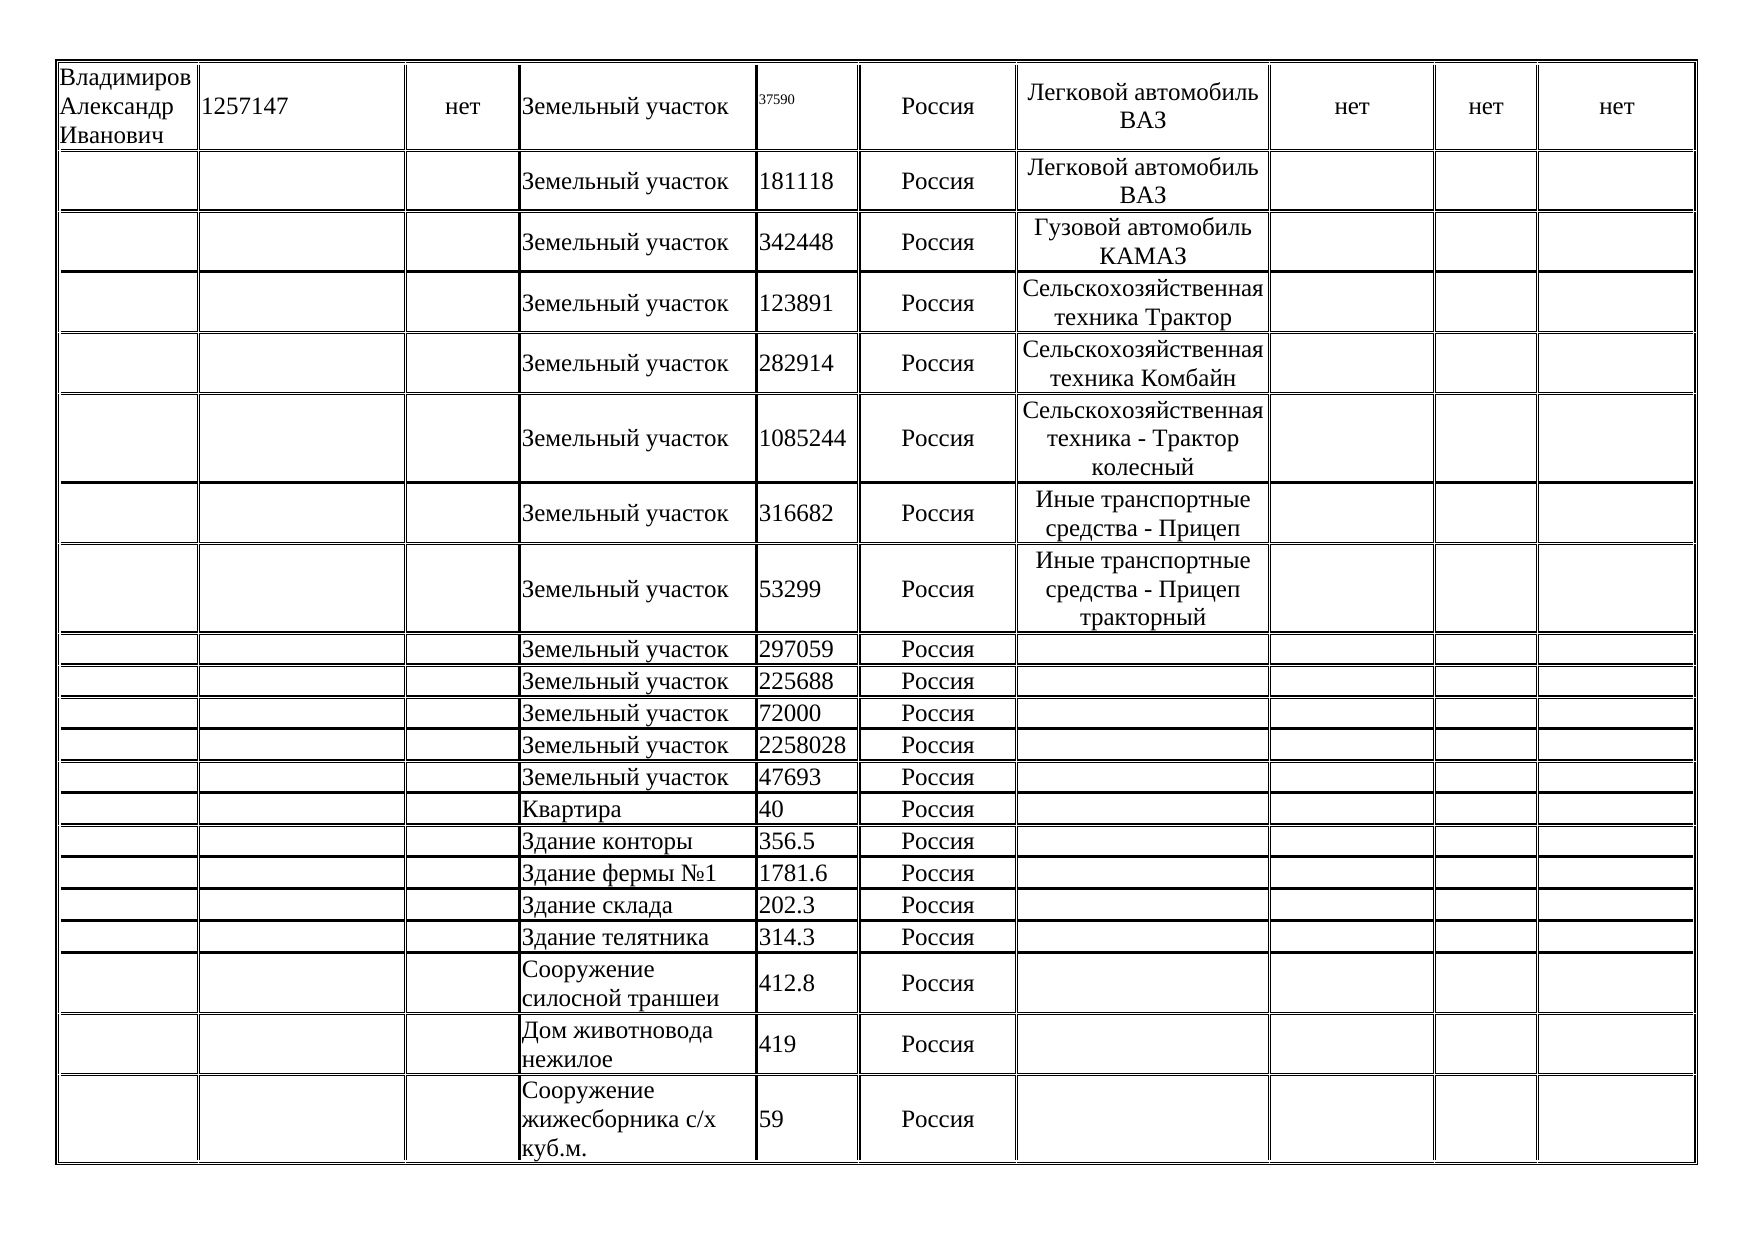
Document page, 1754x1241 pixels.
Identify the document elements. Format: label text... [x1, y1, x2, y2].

table_cell [59, 1073, 198, 1162]
table_cell [1436, 763, 1536, 791]
table_cell Земельный участок [521, 484, 755, 542]
table_cell 1257147 [199, 63, 406, 148]
table_cell 2258028 [758, 730, 857, 759]
table_cell [59, 209, 197, 270]
table_cell [1018, 858, 1268, 887]
table_cell [59, 855, 197, 887]
table_cell Россия [861, 545, 1015, 631]
table_cell [1539, 791, 1694, 823]
table_cell Россия [861, 273, 1015, 331]
table_cell Россия [861, 667, 1015, 695]
table_cell [200, 334, 404, 391]
table_cell [59, 919, 197, 951]
table_cell [1539, 759, 1695, 791]
table_cell 53299 [758, 545, 857, 631]
table_cell [59, 823, 197, 855]
table_cell [200, 667, 404, 695]
table_cell [1271, 213, 1433, 270]
table_cell Россия [861, 827, 1015, 855]
table_cell [59, 695, 197, 727]
table_cell Земельный участок [521, 395, 755, 481]
table_cell [407, 699, 518, 727]
table_cell 59 [756, 1073, 859, 1162]
table_cell нет [1270, 63, 1434, 148]
table_cell [200, 395, 404, 481]
table_cell [407, 213, 518, 270]
table_cell [1018, 794, 1268, 823]
table_cell [1016, 1076, 1269, 1162]
table_cell [1271, 763, 1433, 791]
table_cell [1271, 794, 1433, 823]
table_cell 297059 [758, 635, 857, 663]
table_cell [200, 858, 404, 887]
table_cell [59, 887, 197, 919]
table_cell [1538, 542, 1696, 631]
table_cell Россия [861, 858, 1015, 887]
table_cell [200, 730, 404, 759]
table_cell [57, 542, 198, 631]
table_cell [59, 663, 197, 695]
table_cell Иные транспортные средства - Прицеп [1018, 484, 1268, 542]
table_cell [1539, 391, 1695, 481]
table_cell [200, 763, 404, 791]
table_cell [1271, 273, 1433, 331]
table_cell [407, 273, 518, 331]
table_cell Россия [861, 763, 1015, 791]
table_cell 356.5 [758, 827, 857, 855]
table_cell [200, 827, 404, 855]
table_cell Россия [861, 730, 1015, 759]
table_cell Земельный участок [521, 667, 755, 695]
table_cell [1018, 954, 1268, 1012]
table_cell Россия [861, 395, 1015, 481]
table_cell 419 [758, 1015, 857, 1072]
table_cell [1271, 1015, 1433, 1072]
table_cell Земельный участок [521, 730, 755, 759]
table_cell Земельный участок [521, 213, 755, 270]
table_cell [1018, 763, 1268, 791]
table_cell [407, 730, 518, 759]
table_cell [1018, 667, 1268, 695]
table_cell [1018, 730, 1268, 759]
table_cell [57, 331, 198, 391]
table_cell Россия [859, 63, 1016, 148]
table_cell [407, 922, 518, 951]
table_cell 72000 [758, 699, 857, 727]
table_cell [1271, 699, 1433, 727]
table_cell [1436, 794, 1536, 823]
table_cell [200, 890, 404, 919]
table_cell [59, 791, 197, 823]
table_cell [1271, 635, 1433, 663]
table_cell [407, 667, 518, 695]
table_cell [1538, 331, 1696, 391]
table_cell Земельный участок [521, 152, 755, 209]
table_cell [1436, 334, 1536, 391]
table_cell [1436, 858, 1536, 887]
table_cell 342448 [758, 213, 857, 270]
table_cell Земельный участок [521, 635, 755, 663]
table_cell 40 [758, 794, 857, 823]
table_cell [1436, 667, 1536, 695]
table_cell [407, 890, 518, 919]
table_cell 412.8 [758, 954, 857, 1012]
table_cell [1436, 395, 1536, 481]
table_cell [59, 391, 197, 481]
table_cell [407, 152, 518, 209]
table_cell Россия [861, 699, 1015, 727]
table_cell [1539, 951, 1694, 1012]
table_cell Россия [861, 152, 1015, 209]
table_cell [1271, 334, 1433, 391]
table_cell [1018, 922, 1268, 951]
table_cell 225688 [758, 667, 857, 695]
table_cell [1436, 827, 1536, 855]
table_cell Дом животновода нежилое [521, 1015, 755, 1072]
table_cell [407, 484, 518, 542]
table_cell [1436, 273, 1536, 331]
table_cell [1436, 922, 1536, 951]
table_cell нет [406, 63, 519, 148]
table_cell 316682 [758, 484, 857, 542]
table_cell [407, 763, 518, 791]
table_cell [407, 954, 518, 1012]
table_cell [1436, 699, 1536, 727]
table_cell [199, 1076, 406, 1162]
table_cell 37590 [756, 61, 859, 148]
table_cell нет [1435, 63, 1538, 148]
table_cell [1018, 890, 1268, 919]
table_cell [1539, 855, 1694, 887]
table_cell [200, 545, 404, 631]
table_cell [1436, 213, 1536, 270]
table_cell [59, 149, 197, 209]
table_cell [1436, 635, 1536, 663]
table_cell [200, 1015, 404, 1072]
table_cell [59, 631, 197, 663]
table_cell 1085244 [758, 395, 857, 481]
table_cell Россия [861, 890, 1015, 919]
table_cell Россия [861, 484, 1015, 542]
table_cell Здание фермы №1 [521, 858, 755, 887]
table_cell Здание склада [521, 890, 755, 919]
table_cell [1271, 730, 1433, 759]
table_cell [1436, 152, 1536, 209]
table_cell Здание телятника [521, 922, 755, 951]
table_cell [1271, 858, 1433, 887]
table_cell Здание конторы [521, 827, 755, 855]
table_cell Иные транспортные средства - Прицеп тракторный [1018, 545, 1268, 631]
table_cell [1539, 149, 1695, 209]
table_cell Россия [861, 635, 1015, 663]
table_cell Земельный участок [521, 273, 755, 331]
table_cell [1271, 922, 1433, 951]
table_cell 181118 [758, 152, 857, 209]
table_cell [1271, 545, 1433, 631]
table_cell [1018, 1015, 1268, 1072]
table_cell [1271, 667, 1433, 695]
table_cell Легковой автомобиль ВАЗ [1016, 63, 1269, 148]
table_cell [200, 213, 404, 270]
table_cell [407, 858, 518, 887]
table_cell 123891 [758, 273, 857, 331]
table_cell Сельскохозяйственная техника Комбайн [1018, 334, 1268, 391]
table_cell Россия [861, 922, 1015, 951]
table_cell [200, 954, 404, 1012]
table_cell [1538, 1073, 1695, 1162]
table_cell [1018, 635, 1268, 663]
table_cell [200, 152, 404, 209]
table_cell [406, 1076, 519, 1162]
table_cell [200, 922, 404, 951]
table_cell [200, 794, 404, 823]
table_cell [1271, 890, 1433, 919]
table_cell [59, 727, 197, 759]
table_cell [1538, 1012, 1696, 1072]
table_cell Гузовой автомобиль КАМАЗ [1018, 213, 1268, 270]
table_cell [1436, 545, 1536, 631]
table_cell [407, 395, 518, 481]
table_cell [1270, 1076, 1434, 1162]
table_cell [57, 1012, 198, 1072]
table_cell Земельный участок [521, 334, 755, 391]
table_cell [200, 484, 404, 542]
table_cell Россия [861, 954, 1015, 1012]
table_cell Квартира [521, 794, 755, 823]
table_cell 202.3 [758, 890, 857, 919]
table_cell [59, 270, 197, 331]
table_cell 1781.6 [758, 858, 857, 887]
table_cell [1436, 484, 1536, 542]
table_cell Земельный участок [521, 545, 755, 631]
table_cell Земельный участок [521, 763, 755, 791]
table_cell [59, 951, 197, 1012]
table_cell Сельскохозяйственная техника Трактор [1018, 273, 1268, 331]
table_cell [59, 481, 197, 542]
table_cell Земельный участок [521, 699, 755, 727]
table_cell [1018, 827, 1268, 855]
table_cell [407, 635, 518, 663]
table_cell [1271, 954, 1433, 1012]
table_cell 47693 [758, 763, 857, 791]
table_cell [1539, 727, 1694, 759]
table_cell [1436, 730, 1536, 759]
table_cell Владимиров Александр Иванович [59, 63, 198, 148]
table_cell [1539, 209, 1695, 270]
table_cell Сооружение силосной траншеи [521, 954, 755, 1012]
table_cell [1271, 395, 1433, 481]
table_cell [407, 794, 518, 823]
table_cell [1539, 270, 1694, 331]
table_cell [200, 635, 404, 663]
table_cell Земельный участок [519, 63, 756, 148]
table_cell Россия [861, 213, 1015, 270]
table_cell [1539, 887, 1694, 919]
table_cell Россия [859, 1076, 1016, 1162]
table_cell [1436, 1015, 1536, 1072]
table_cell Сельскохозяйственная техника - Трактор колесный [1018, 395, 1268, 481]
table_cell [200, 273, 404, 331]
table_cell [1539, 631, 1695, 663]
table_cell [1539, 919, 1694, 951]
table_cell [1539, 695, 1695, 727]
table_cell 314.3 [758, 922, 857, 951]
table_cell [1018, 699, 1268, 727]
table_cell [1436, 890, 1536, 919]
table_cell Россия [861, 794, 1015, 823]
table_cell [407, 545, 518, 631]
table_cell [1539, 481, 1694, 542]
table_cell [407, 334, 518, 391]
table_cell [1271, 152, 1433, 209]
table_cell [1436, 954, 1536, 1012]
table_cell [1539, 663, 1695, 695]
table_cell [407, 827, 518, 855]
table_cell [1435, 1076, 1538, 1162]
table_cell нет [1538, 63, 1694, 148]
table_cell [1539, 823, 1695, 855]
table_cell Легковой автомобиль ВАЗ [1018, 152, 1268, 209]
table_cell [1271, 484, 1433, 542]
table_cell [200, 699, 404, 727]
table_cell Сооружение жижесборника с/х куб.м. [519, 1076, 756, 1162]
table_cell [1271, 827, 1433, 855]
table_cell Россия [861, 334, 1015, 391]
table_cell [59, 759, 197, 791]
table_cell 282914 [758, 334, 857, 391]
table_cell [407, 1015, 518, 1072]
table_cell Россия [861, 1015, 1015, 1072]
